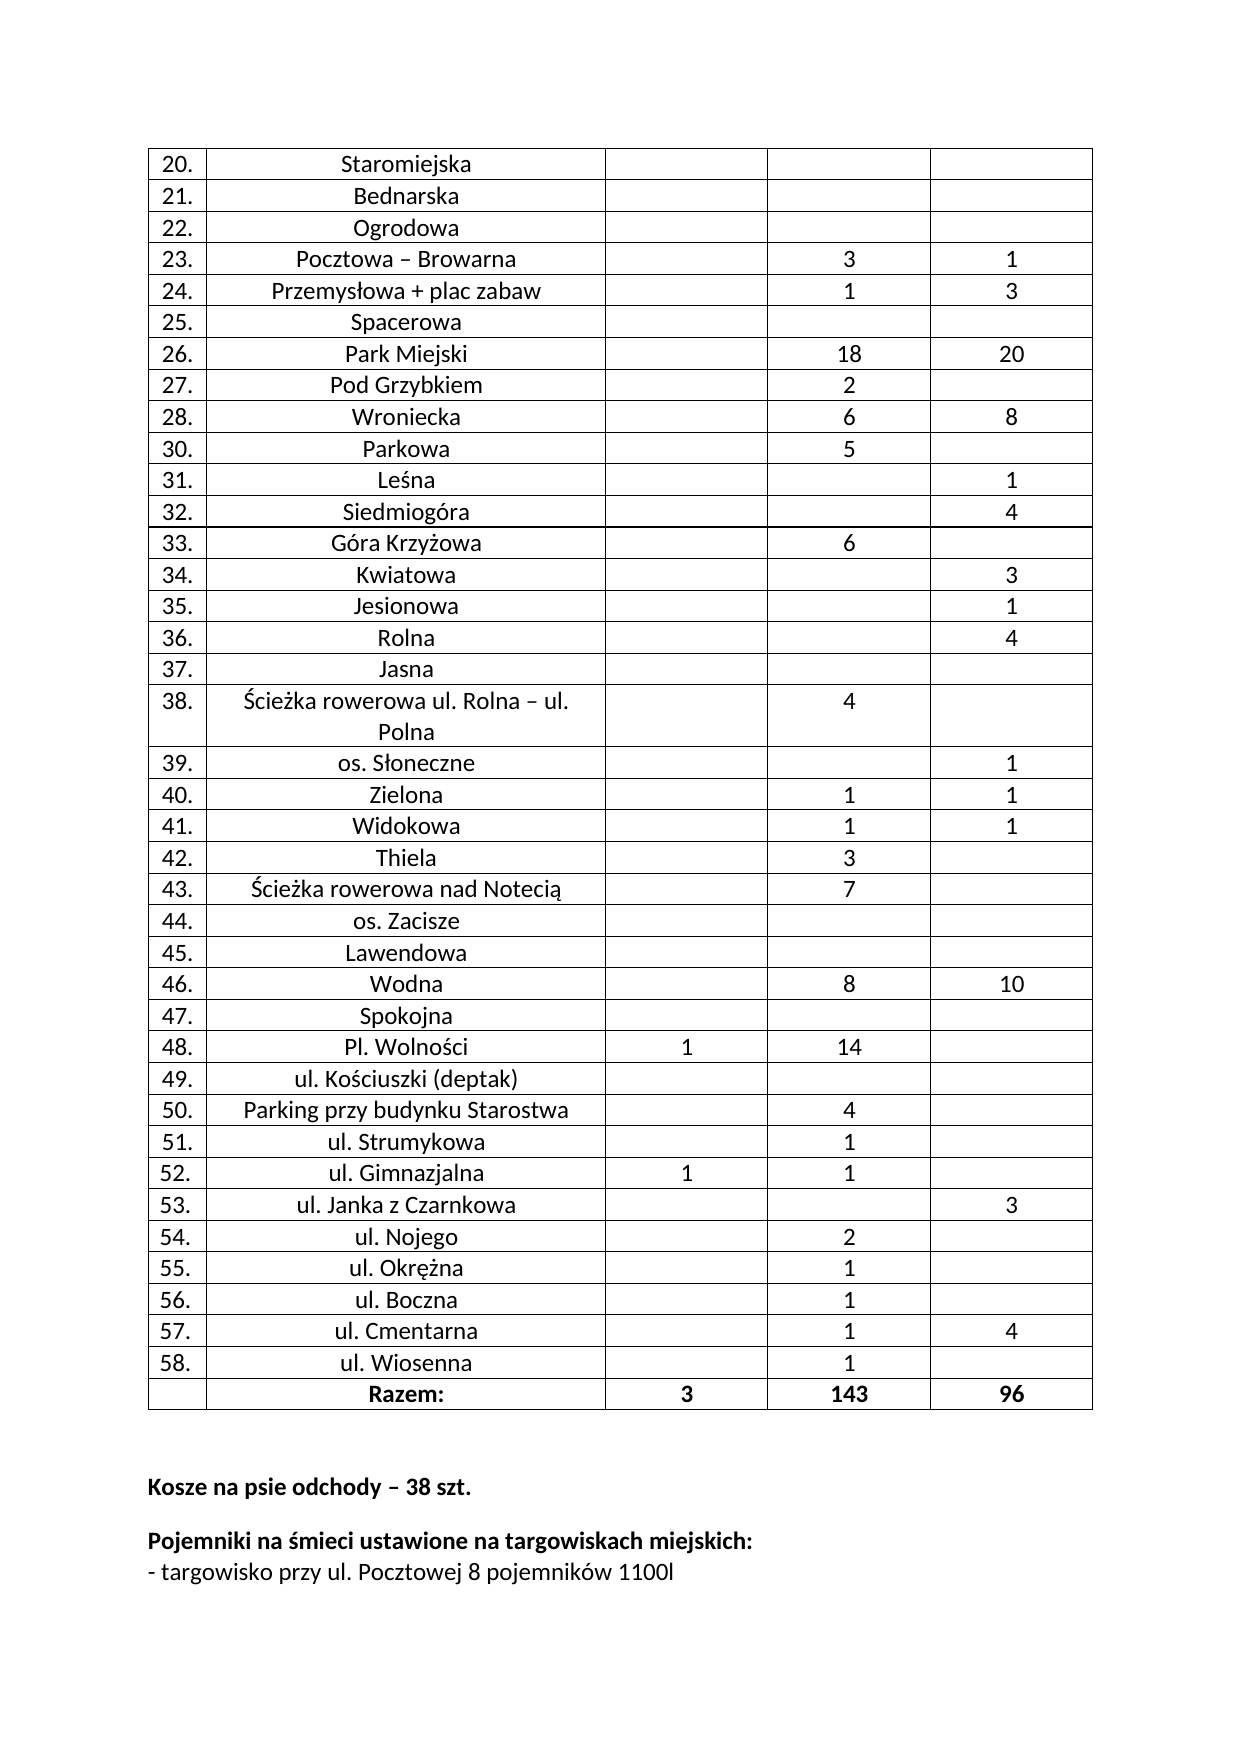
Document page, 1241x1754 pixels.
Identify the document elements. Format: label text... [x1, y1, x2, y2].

table_cell 30. [149, 433, 206, 463]
table_cell [768, 180, 930, 211]
table_cell [606, 1347, 767, 1377]
table_cell [931, 874, 1092, 904]
table_cell [606, 874, 767, 904]
table_cell [606, 1189, 767, 1220]
table_cell [606, 433, 767, 463]
table_cell [768, 654, 930, 684]
table_cell 7 [768, 874, 930, 904]
table_cell [606, 149, 767, 179]
table_cell [606, 464, 767, 495]
table_cell 23. [149, 243, 206, 274]
table_cell ul. Wiosenna [207, 1347, 605, 1377]
table_cell [768, 464, 930, 495]
table_cell 1 [931, 747, 1092, 778]
table_cell Zielona [207, 779, 605, 809]
table_cell [931, 1284, 1092, 1314]
table_cell 4 [768, 685, 930, 746]
table_cell 38. [149, 685, 206, 746]
table_cell 96 [931, 1379, 1092, 1409]
table_cell os. Zacisze [207, 905, 605, 936]
table_cell [931, 1347, 1092, 1377]
table_cell [606, 779, 767, 809]
table_cell 6 [768, 401, 930, 432]
table_cell 43. [149, 874, 206, 904]
table_cell Pocztowa – Browarna [207, 243, 605, 274]
table_cell 40. [149, 779, 206, 809]
table_cell 41. [149, 810, 206, 841]
table_cell [768, 905, 930, 936]
table_cell [606, 685, 767, 746]
table_cell [768, 1000, 930, 1030]
table_cell Pl. Wolności [207, 1031, 605, 1062]
table_cell 26. [149, 338, 206, 368]
table_cell [606, 559, 767, 589]
table_cell [606, 243, 767, 274]
table_cell [606, 1221, 767, 1251]
table_cell [931, 1031, 1092, 1062]
table_cell [606, 528, 767, 558]
table_cell 44. [149, 905, 206, 936]
table_cell 2 [768, 370, 930, 400]
table_cell 31. [149, 464, 206, 495]
table_cell [931, 180, 1092, 211]
table_cell [606, 591, 767, 621]
table_cell Ogrodowa [207, 212, 605, 242]
table_cell [606, 370, 767, 400]
table_cell [606, 747, 767, 778]
table_cell 27. [149, 370, 206, 400]
table_cell 48. [149, 1031, 206, 1062]
table_cell 1 [768, 1252, 930, 1283]
table_cell 3 [931, 275, 1092, 305]
table_cell Ścieżka rowerowa nad Notecią [207, 874, 605, 904]
table_cell 46. [149, 968, 206, 999]
table_cell Jesionowa [207, 591, 605, 621]
table_cell [768, 306, 930, 337]
table_cell 35. [149, 591, 206, 621]
table_cell 20. [149, 149, 206, 179]
table_cell 14 [768, 1031, 930, 1062]
table_cell [606, 275, 767, 305]
table_cell [606, 905, 767, 936]
table_cell 1 [606, 1031, 767, 1062]
table_cell ul. Okrężna [207, 1252, 605, 1283]
table_cell [931, 842, 1092, 872]
table_cell 4 [931, 622, 1092, 653]
table_cell [606, 968, 767, 999]
table_cell 42. [149, 842, 206, 872]
table_cell 1 [768, 779, 930, 809]
table_cell 1 [931, 810, 1092, 841]
table_cell Jasna [207, 654, 605, 684]
table_cell 1 [768, 1126, 930, 1157]
table_cell 1 [768, 1284, 930, 1314]
text - targowisko przy ul. Pocztowej 8 pojemników 1100l [148, 1556, 1093, 1586]
table_cell 47. [149, 1000, 206, 1030]
table_cell 24. [149, 275, 206, 305]
table_cell [606, 1252, 767, 1283]
table_cell 1 [931, 464, 1092, 495]
table_cell [931, 1252, 1092, 1283]
table_cell [931, 1095, 1092, 1125]
table_cell Przemysłowa + plac zabaw [207, 275, 605, 305]
table_cell [149, 1379, 206, 1409]
table_cell 18 [768, 338, 930, 368]
table_cell Park Miejski [207, 338, 605, 368]
table_cell [606, 1095, 767, 1125]
table_cell [606, 1284, 767, 1314]
table_cell 8 [768, 968, 930, 999]
text Kosze na psie odchody – 38 szt. [148, 1471, 1093, 1502]
table_cell Spacerowa [207, 306, 605, 337]
table_cell [931, 149, 1092, 179]
text Pojemniki na śmieci ustawione na targowiskach miejskich: [148, 1525, 1093, 1556]
table_cell [768, 747, 930, 778]
table_cell Spokojna [207, 1000, 605, 1030]
table_cell 25. [149, 306, 206, 337]
table_cell Kwiatowa [207, 559, 605, 589]
table_cell 3 [931, 1189, 1092, 1220]
table_cell 56. [149, 1284, 206, 1314]
table_cell [768, 496, 930, 526]
table_cell [931, 1126, 1092, 1157]
table_cell 58. [149, 1347, 206, 1377]
table_cell [606, 842, 767, 872]
table_cell 4 [931, 496, 1092, 526]
table_cell 36. [149, 622, 206, 653]
table_cell [931, 1063, 1092, 1093]
table_cell Wroniecka [207, 401, 605, 432]
table_cell Staromiejska [207, 149, 605, 179]
table_cell Pod Grzybkiem [207, 370, 605, 400]
table_cell ul. Cmentarna [207, 1315, 605, 1346]
table_cell 1 [768, 1347, 930, 1377]
table_cell Góra Krzyżowa [207, 528, 605, 558]
table_cell [606, 496, 767, 526]
table_cell 1 [768, 1315, 930, 1346]
table_cell Rolna [207, 622, 605, 653]
table_cell 2 [768, 1221, 930, 1251]
table_cell 39. [149, 747, 206, 778]
table_cell [768, 622, 930, 653]
table_cell ul. Nojego [207, 1221, 605, 1251]
table_cell [931, 685, 1092, 746]
table_cell ul. Kościuszki (deptak) [207, 1063, 605, 1093]
table_cell [606, 338, 767, 368]
table_cell Lawendowa [207, 937, 605, 967]
table_cell ul. Janka z Czarnkowa [207, 1189, 605, 1220]
table_cell 45. [149, 937, 206, 967]
table_cell Thiela [207, 842, 605, 872]
table_cell [606, 1315, 767, 1346]
table_cell 8 [931, 401, 1092, 432]
table_cell ul. Strumykowa [207, 1126, 605, 1157]
table_cell ul. Boczna [207, 1284, 605, 1314]
table_cell [931, 654, 1092, 684]
table_cell [606, 1126, 767, 1157]
table_cell [606, 937, 767, 967]
table_cell Parkowa [207, 433, 605, 463]
table_cell 1 [768, 1158, 930, 1188]
table_cell ul. Gimnazjalna [207, 1158, 605, 1188]
table_cell [768, 149, 930, 179]
table_cell [931, 528, 1092, 558]
table_cell 1 [931, 243, 1092, 274]
table_cell [931, 212, 1092, 242]
table_cell [606, 212, 767, 242]
table_cell 1 [768, 810, 930, 841]
table_cell 5 [768, 433, 930, 463]
table_cell 143 [768, 1379, 930, 1409]
table_cell 1 [931, 591, 1092, 621]
table_cell 57. [149, 1315, 206, 1346]
table_cell 4 [768, 1095, 930, 1125]
table_cell 1 [768, 275, 930, 305]
table_cell [931, 905, 1092, 936]
table_cell os. Słoneczne [207, 747, 605, 778]
table_cell [606, 401, 767, 432]
table_cell 54. [149, 1221, 206, 1251]
table_cell 53. [149, 1189, 206, 1220]
table_cell [606, 622, 767, 653]
table_cell [768, 1063, 930, 1093]
table_cell Widokowa [207, 810, 605, 841]
table_cell Leśna [207, 464, 605, 495]
table_cell Bednarska [207, 180, 605, 211]
table_cell 21. [149, 180, 206, 211]
table_cell 22. [149, 212, 206, 242]
table_cell 3 [931, 559, 1092, 589]
table_cell 6 [768, 528, 930, 558]
table_cell [931, 370, 1092, 400]
table_cell 34. [149, 559, 206, 589]
table_cell 28. [149, 401, 206, 432]
table_cell 52. [149, 1158, 206, 1188]
table_cell Siedmiogóra [207, 496, 605, 526]
table_cell 3 [606, 1379, 767, 1409]
table_cell 32. [149, 496, 206, 526]
table_cell [931, 1158, 1092, 1188]
table_cell [606, 810, 767, 841]
table_cell [931, 937, 1092, 967]
table_cell [931, 433, 1092, 463]
table_cell 37. [149, 654, 206, 684]
table_cell 3 [768, 842, 930, 872]
table_cell Parking przy budynku Starostwa [207, 1095, 605, 1125]
table_cell [768, 937, 930, 967]
table_cell 4 [931, 1315, 1092, 1346]
table_cell [606, 654, 767, 684]
table_cell 1 [931, 779, 1092, 809]
table_cell [768, 1189, 930, 1220]
table_cell Wodna [207, 968, 605, 999]
table_cell 1 [606, 1158, 767, 1188]
table_cell [768, 559, 930, 589]
table_cell [606, 1063, 767, 1093]
table_cell [931, 306, 1092, 337]
table_cell [606, 306, 767, 337]
table_cell 20 [931, 338, 1092, 368]
table_cell [768, 591, 930, 621]
table_cell 10 [931, 968, 1092, 999]
table_cell 51. [149, 1126, 206, 1157]
table_cell [931, 1221, 1092, 1251]
table_cell [606, 1000, 767, 1030]
table_cell 49. [149, 1063, 206, 1093]
table_cell 3 [768, 243, 930, 274]
table_cell Ścieżka rowerowa ul. Rolna – ul. Polna [207, 685, 605, 746]
table_cell Razem: [207, 1379, 605, 1409]
table_cell [768, 212, 930, 242]
table_cell 33. [149, 528, 206, 558]
table_cell [931, 1000, 1092, 1030]
table_cell [606, 180, 767, 211]
table_cell 55. [149, 1252, 206, 1283]
table_cell 50. [149, 1095, 206, 1125]
